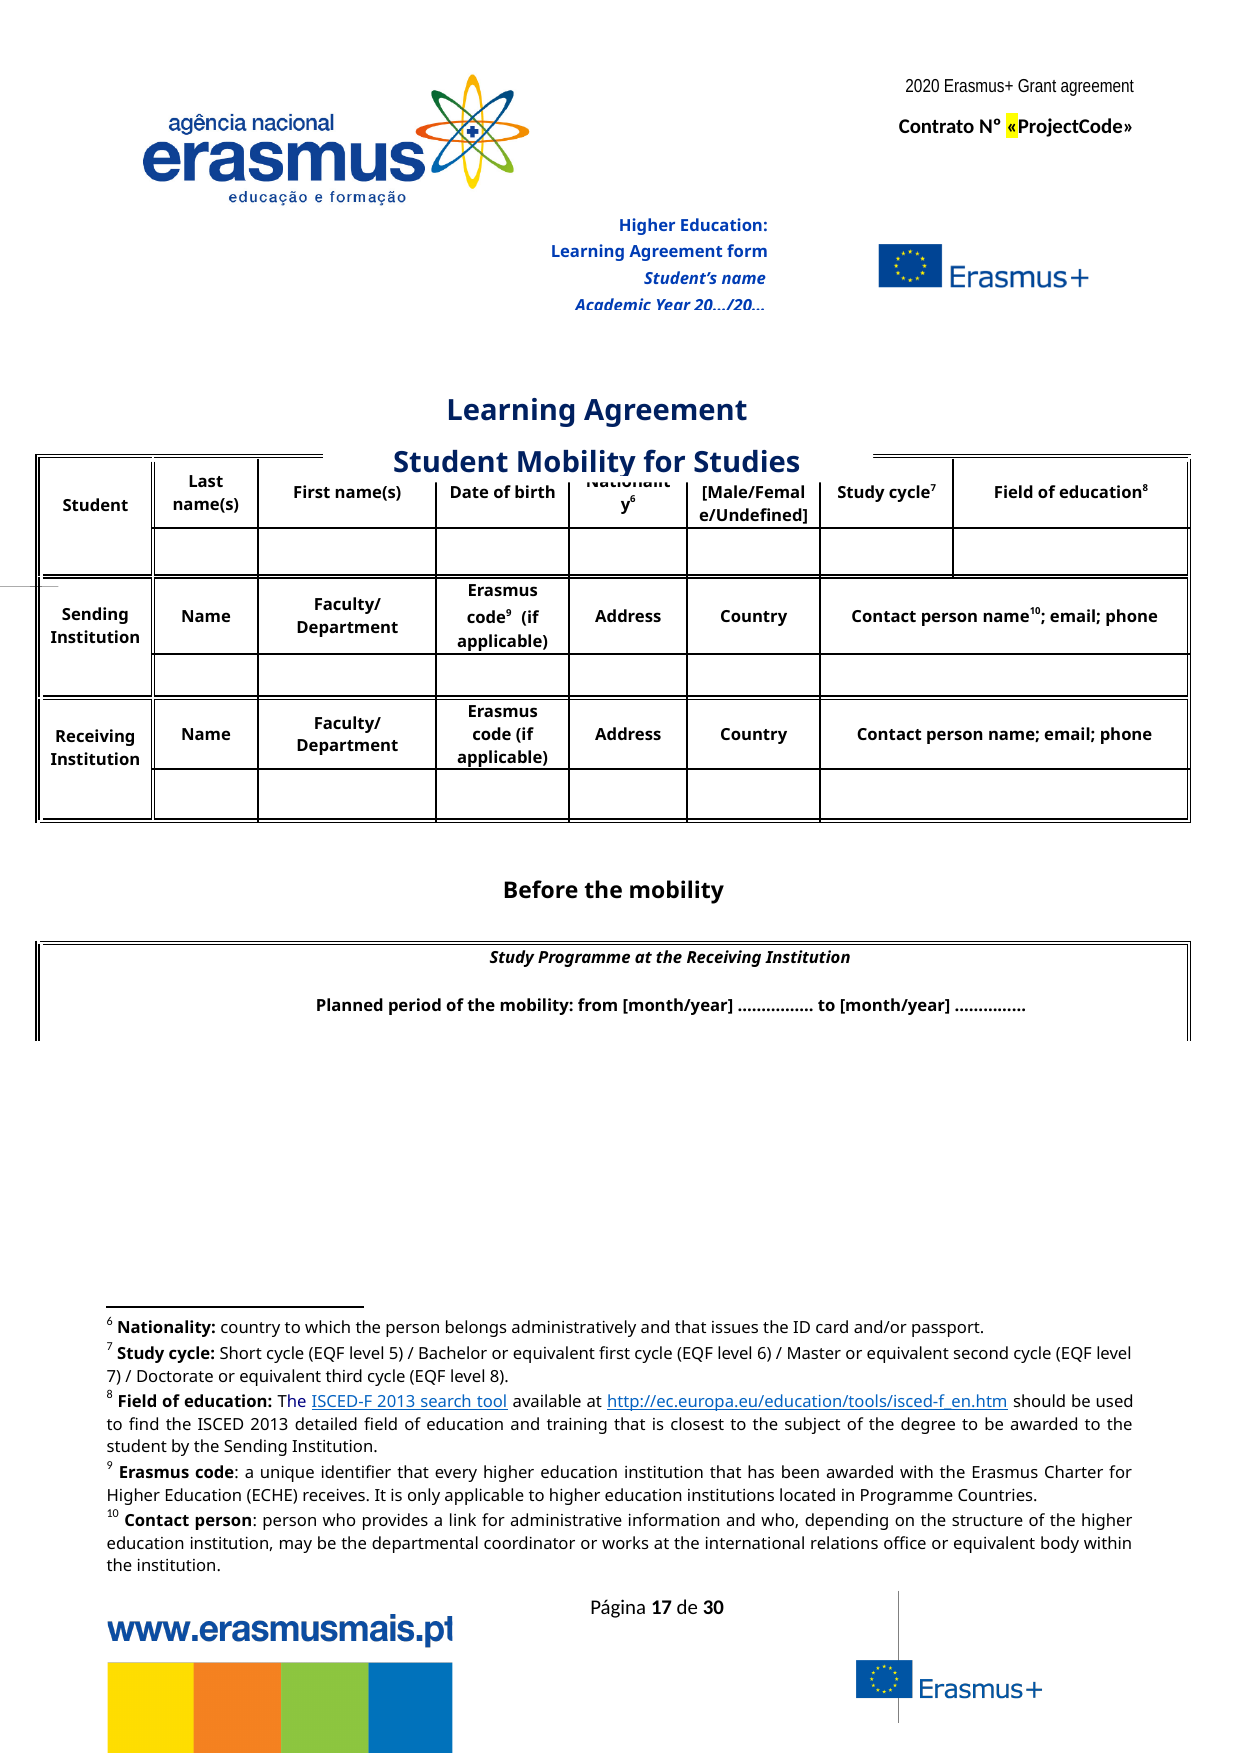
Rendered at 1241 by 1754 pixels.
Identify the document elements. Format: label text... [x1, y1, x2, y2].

table_header Date of birth [437, 483, 568, 527]
table_header First name(s) [259, 458, 435, 527]
table_cell [259, 529, 435, 574]
table_cell Address [570, 579, 686, 653]
table_cell Faculty/Department [259, 579, 435, 653]
table_cell Name [155, 700, 257, 768]
table_cell [259, 655, 435, 695]
table_cell [155, 655, 257, 695]
table_cell [437, 655, 568, 695]
picture [878, 244, 1089, 288]
table_header Student [38, 455, 153, 574]
table_cell Country [688, 579, 819, 653]
table_cell [437, 770, 568, 818]
picture [106, 1614, 452, 1752]
table_cell Study Programme at the Receiving Institution Planned period of the mobility: from [month/year] ……………. to [month/year] …………… [153, 945, 1187, 1041]
table_cell [821, 770, 1187, 818]
table_header Last name(s) [153, 458, 258, 527]
table_cell [437, 529, 568, 574]
table_cell Sending Institution [38, 574, 153, 695]
table_cell [570, 655, 686, 695]
table_cell Name [155, 579, 257, 653]
picture [106, 46, 589, 251]
table_cell [688, 770, 819, 818]
picture [845, 1649, 1053, 1709]
table_cell Before the mobility [38, 818, 1189, 941]
table_cell [259, 770, 435, 818]
table_cell [570, 529, 686, 574]
table_cell Address [570, 700, 686, 768]
table_cell [570, 770, 686, 818]
table_cell [688, 529, 819, 574]
table_cell Receiving Institution [38, 695, 153, 818]
table_cell [954, 529, 1187, 574]
table_header Field of education [953, 455, 1189, 527]
table_cell Erasmus code (if applicable) [437, 579, 568, 653]
table_cell [821, 655, 1187, 695]
table_cell [155, 770, 257, 818]
table_header Gender: [Male/Female/Undefined] [688, 483, 819, 527]
table_cell Erasmus code (if applicable) [437, 700, 568, 768]
table_cell [821, 529, 952, 574]
table_cell Contact person name; email; phone [821, 700, 1187, 768]
table_cell [688, 655, 819, 695]
table_cell Contact person name; email; phone [821, 579, 1187, 653]
table_cell [155, 529, 257, 574]
table_cell Country [688, 700, 819, 768]
table_cell [38, 941, 153, 1041]
table_cell Faculty/ Department [259, 700, 435, 768]
table_header Study cycle [821, 458, 953, 527]
table_header Nationality [570, 483, 686, 527]
